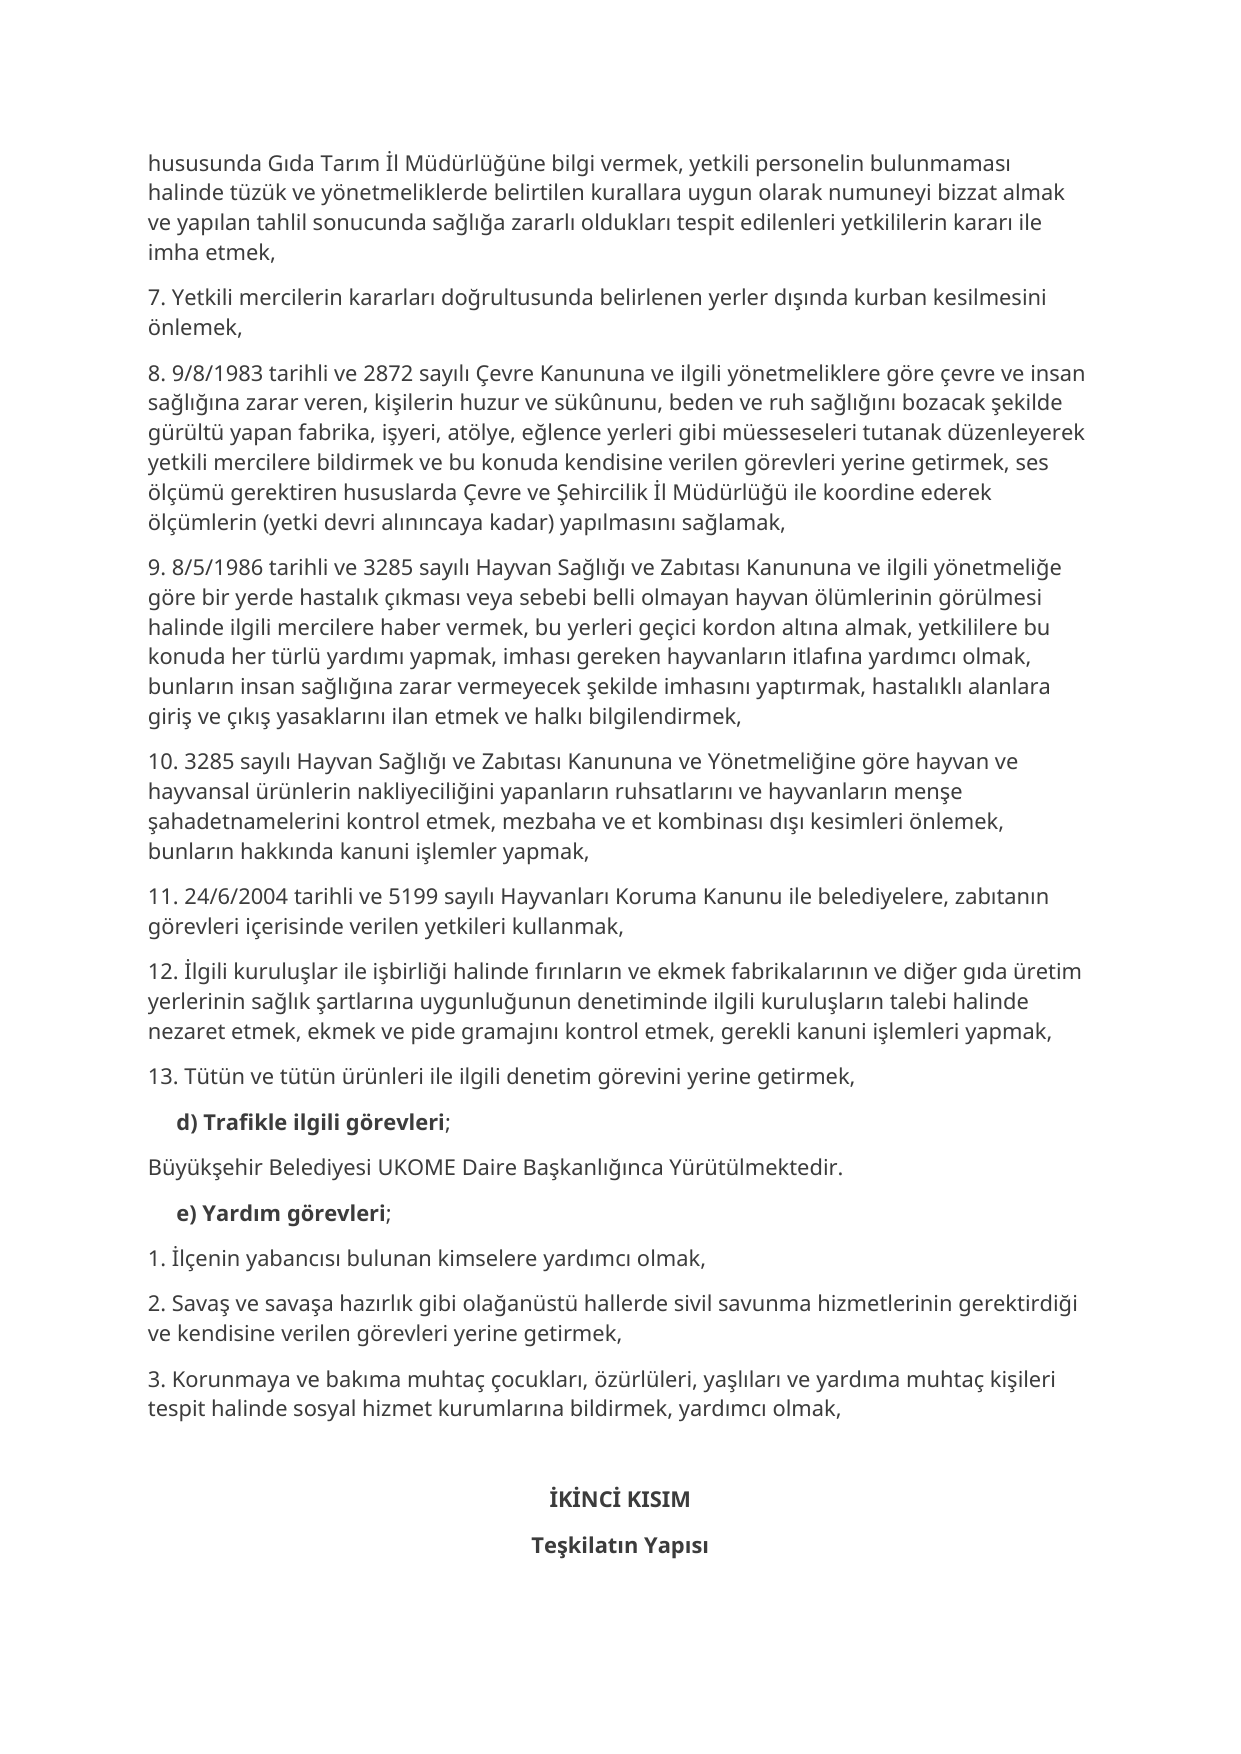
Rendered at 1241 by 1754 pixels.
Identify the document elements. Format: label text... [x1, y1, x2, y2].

text 12. İlgili kuruluşlar ile işbirliği halinde fırınların ve ekmek fabrikalarının ve diğer gıda üretim yerlerinin sağlık şartlarına uygunluğunun denetiminde ilgili kuruluşların talebi halinde nezaret etmek, ekmek ve pide gramajını kontrol etmek, gerekli kanuni işlemleri yapmak, [148, 956, 1093, 1046]
text 9. 8/5/1986 tarihli ve 3285 sayılı Hayvan Sağlığı ve Zabıtası Kanununa ve ilgili yönetmeliğe göre bir yerde hastalık çıkması veya sebebi belli olmayan hayvan ölümlerinin görülmesi halinde ilgili mercilere haber vermek, bu yerleri geçici kordon altına almak, yetkililere bu konuda her türlü yardımı yapmak, imhası gereken hayvanların itlafına yardımcı olmak, bunların insan sağlığına zarar vermeyecek şekilde imhasını yaptırmak, hastalıklı alanlara giriş ve çıkış yasaklarını ilan etmek ve halkı bilgilendirmek, [148, 552, 1093, 731]
text d) Trafikle ilgili görevleri; [148, 1107, 1093, 1137]
text 11. 24/6/2004 tarihli ve 5199 sayılı Hayvanları Koruma Kanunu ile belediyelere, zabıtanın görevleri içerisinde verilen yetkileri kullanmak, [148, 881, 1093, 941]
text Teşkilatın Yapısı [148, 1530, 1093, 1559]
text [148, 148, 1093, 267]
text 10. 3285 sayılı Hayvan Sağlığı ve Zabıtası Kanununa ve Yönetmeliğine göre hayvan ve hayvansal ürünlerin nakliyeciliğini yapanların ruhsatlarını ve hayvanların menşe şahadetnamelerini kontrol etmek, mezbaha ve et kombinası dışı kesimleri önlemek, bunların hakkında kanuni işlemler yapmak, [148, 746, 1093, 866]
text 2. Savaş ve savaşa hazırlık gibi olağanüstü hallerde sivil savunma hizmetlerinin gerektirdiği ve kendisine verilen görevleri yerine getirmek, [148, 1288, 1093, 1348]
text İKİNCİ KISIM [148, 1484, 1093, 1514]
text 8. 9/8/1983 tarihli ve 2872 sayılı Çevre Kanununa ve ilgili yönetmeliklere göre çevre ve insan sağlığına zarar veren, kişilerin huzur ve sükûnunu, beden ve ruh sağlığını bozacak şekilde gürültü yapan fabrika, işyeri, atölye, eğlence yerleri gibi müesseseleri tutanak düzenleyerek yetkili mercilere bildirmek ve bu konuda kendisine verilen görevleri yerine getirmek, ses ölçümü gerektiren hususlarda Çevre ve Şehircilik İl Müdürlüğü ile koordine ederek ölçümlerin (yetki devri alınıncaya kadar) yapılmasını sağlamak, [148, 358, 1093, 536]
text 1. İlçenin yabancısı bulunan kimselere yardımcı olmak, [148, 1243, 1093, 1273]
text e) Yardım görevleri; [148, 1198, 1093, 1227]
text 7. Yetkili mercilerin kararları doğrultusunda belirlenen yerler dışında kurban kesilmesini önlemek, [148, 282, 1093, 342]
text Büyükşehir Belediyesi UKOME Daire Başkanlığınca Yürütülmektedir. [148, 1152, 1093, 1182]
text 13. Tütün ve tütün ürünleri ile ilgili denetim görevini yerine getirmek, [148, 1061, 1093, 1091]
text 3. Korunmaya ve bakıma muhtaç çocukları, özürlüleri, yaşlıları ve yardıma muhtaç kişileri tespit halinde sosyal hizmet kurumlarına bildirmek, yardımcı olmak, [148, 1364, 1093, 1423]
